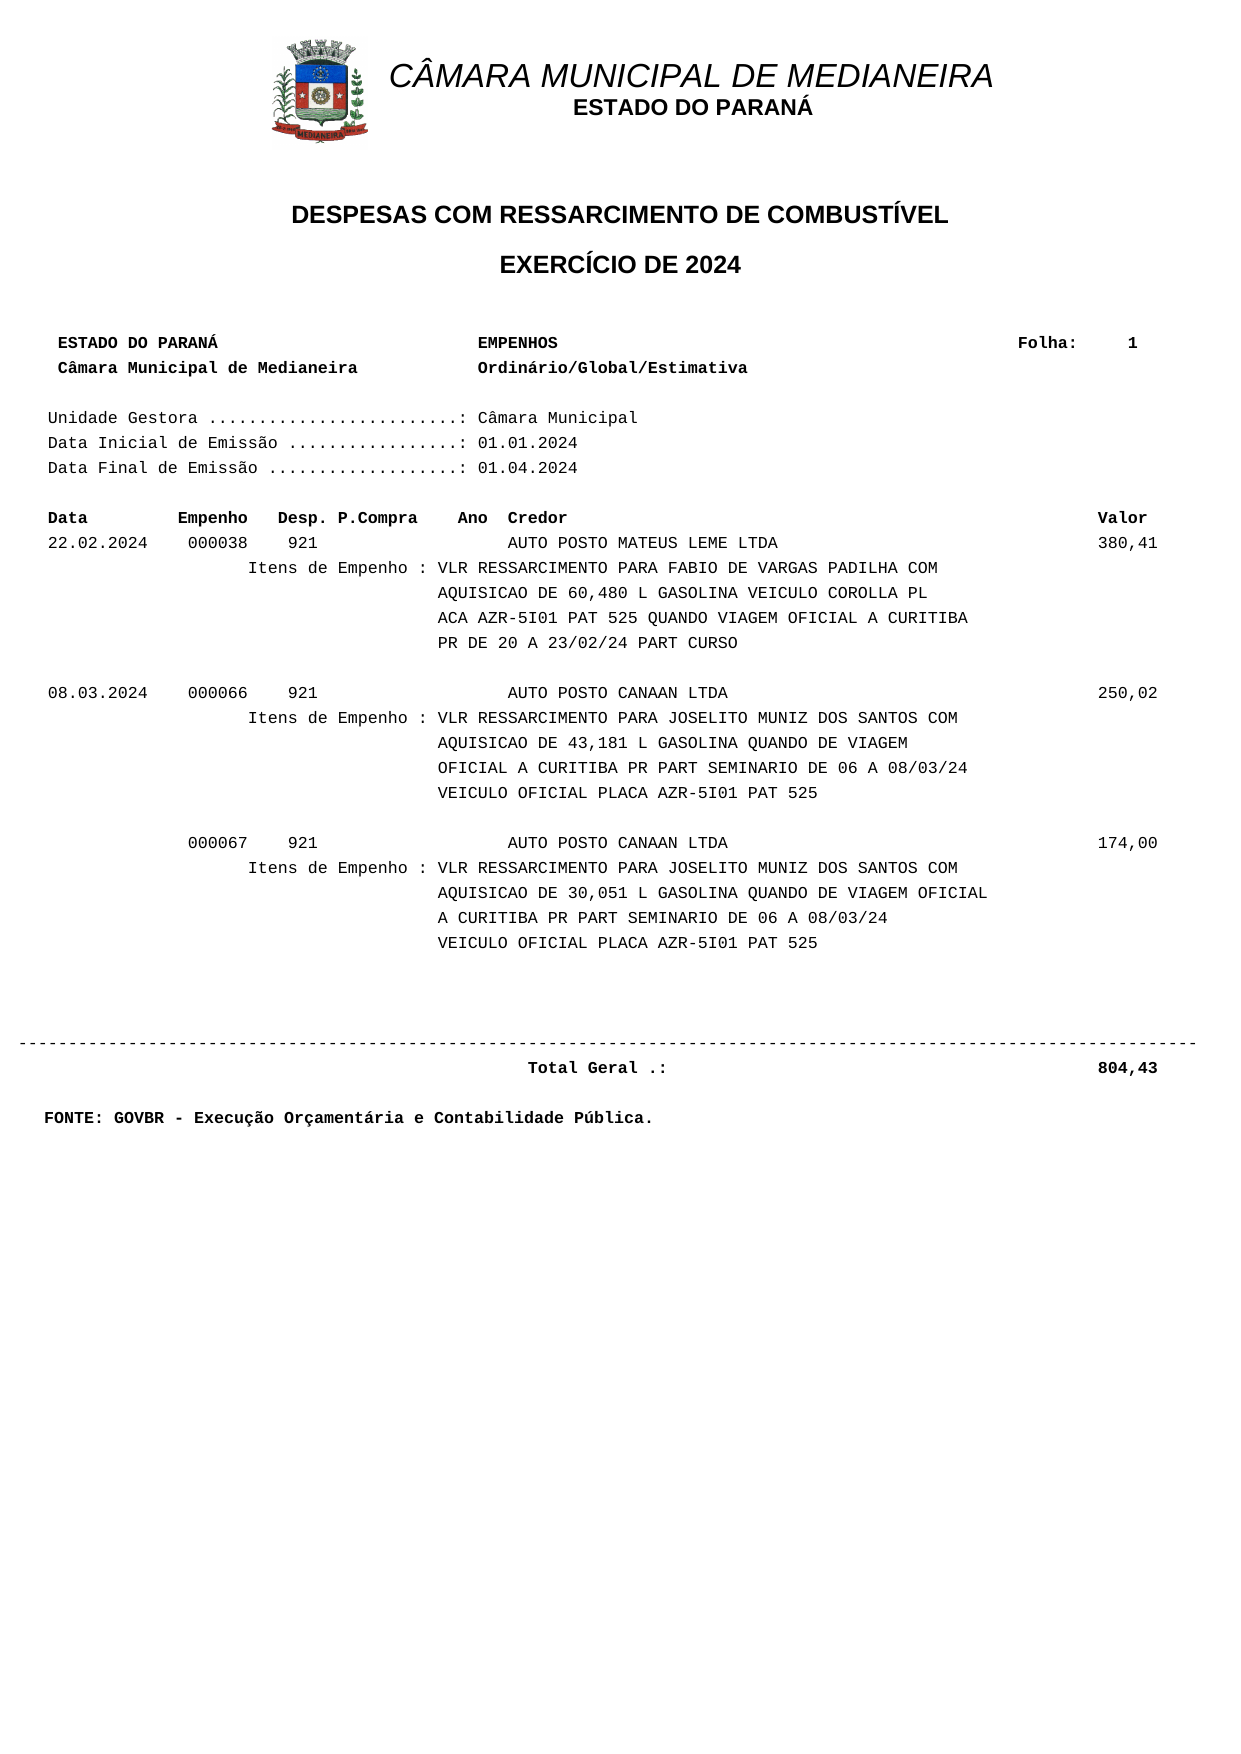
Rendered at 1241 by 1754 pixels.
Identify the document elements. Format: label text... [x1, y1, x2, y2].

text EXERCÍCIO DE 2024 [18, 253, 1222, 278]
text OFICIAL A CURITIBA PR PART SEMINARIO DE 06 A 08/03/24 [18, 753, 1222, 778]
text AQUISICAO DE 30,051 L GASOLINA QUANDO DE VIAGEM OFICIAL [18, 878, 1222, 903]
text Itens de Empenho : VLR RESSARCIMENTO PARA JOSELITO MUNIZ DOS SANTOS COM [18, 853, 1222, 878]
text ---------------------------------------------------------------------------------------------------------------------- [18, 1028, 1222, 1053]
text 22.02.2024 000038 921 AUTO POSTO MATEUS LEME LTDA 380,41 [18, 528, 1222, 553]
text AQUISICAO DE 60,480 L GASOLINA VEICULO COROLLA PL [18, 578, 1222, 603]
text FONTE: GOVBR - Execução Orçamentária e Contabilidade Pública. [18, 1103, 1222, 1128]
text ESTADO DO PARANÁ EMPENHOS Folha: 1 [18, 328, 1222, 353]
text Data Inicial de Emissão .................: 01.01.2024 [18, 428, 1222, 453]
text 08.03.2024 000066 921 AUTO POSTO CANAAN LTDA 250,02 [18, 678, 1222, 703]
text Unidade Gestora .........................: Câmara Municipal [18, 403, 1222, 428]
text Itens de Empenho : VLR RESSARCIMENTO PARA FABIO DE VARGAS PADILHA COM [18, 553, 1222, 578]
text 000067 921 AUTO POSTO CANAAN LTDA 174,00 [18, 828, 1222, 853]
text AQUISICAO DE 43,181 L GASOLINA QUANDO DE VIAGEM [18, 728, 1222, 753]
text VEICULO OFICIAL PLACA AZR-5I01 PAT 525 [18, 778, 1222, 803]
text A CURITIBA PR PART SEMINARIO DE 06 A 08/03/24 [18, 903, 1222, 928]
text PR DE 20 A 23/02/24 PART CURSO [18, 628, 1222, 653]
picture [271, 36, 368, 150]
text ACA AZR-5I01 PAT 525 QUANDO VIAGEM OFICIAL A CURITIBA [18, 603, 1222, 628]
text Câmara Municipal de Medianeira Ordinário/Global/Estimativa [18, 353, 1222, 378]
text Total Geral .: 804,43 [18, 1053, 1222, 1078]
text Data Empenho Desp. P.Compra Ano Credor Valor [18, 503, 1222, 528]
text DESPESAS COM RESSARCIMENTO DE COMBUSTÍVEL [18, 203, 1222, 228]
text Itens de Empenho : VLR RESSARCIMENTO PARA JOSELITO MUNIZ DOS SANTOS COM [18, 703, 1222, 728]
text VEICULO OFICIAL PLACA AZR-5I01 PAT 525 [18, 928, 1222, 953]
text Data Final de Emissão ...................: 01.04.2024 [18, 453, 1222, 478]
